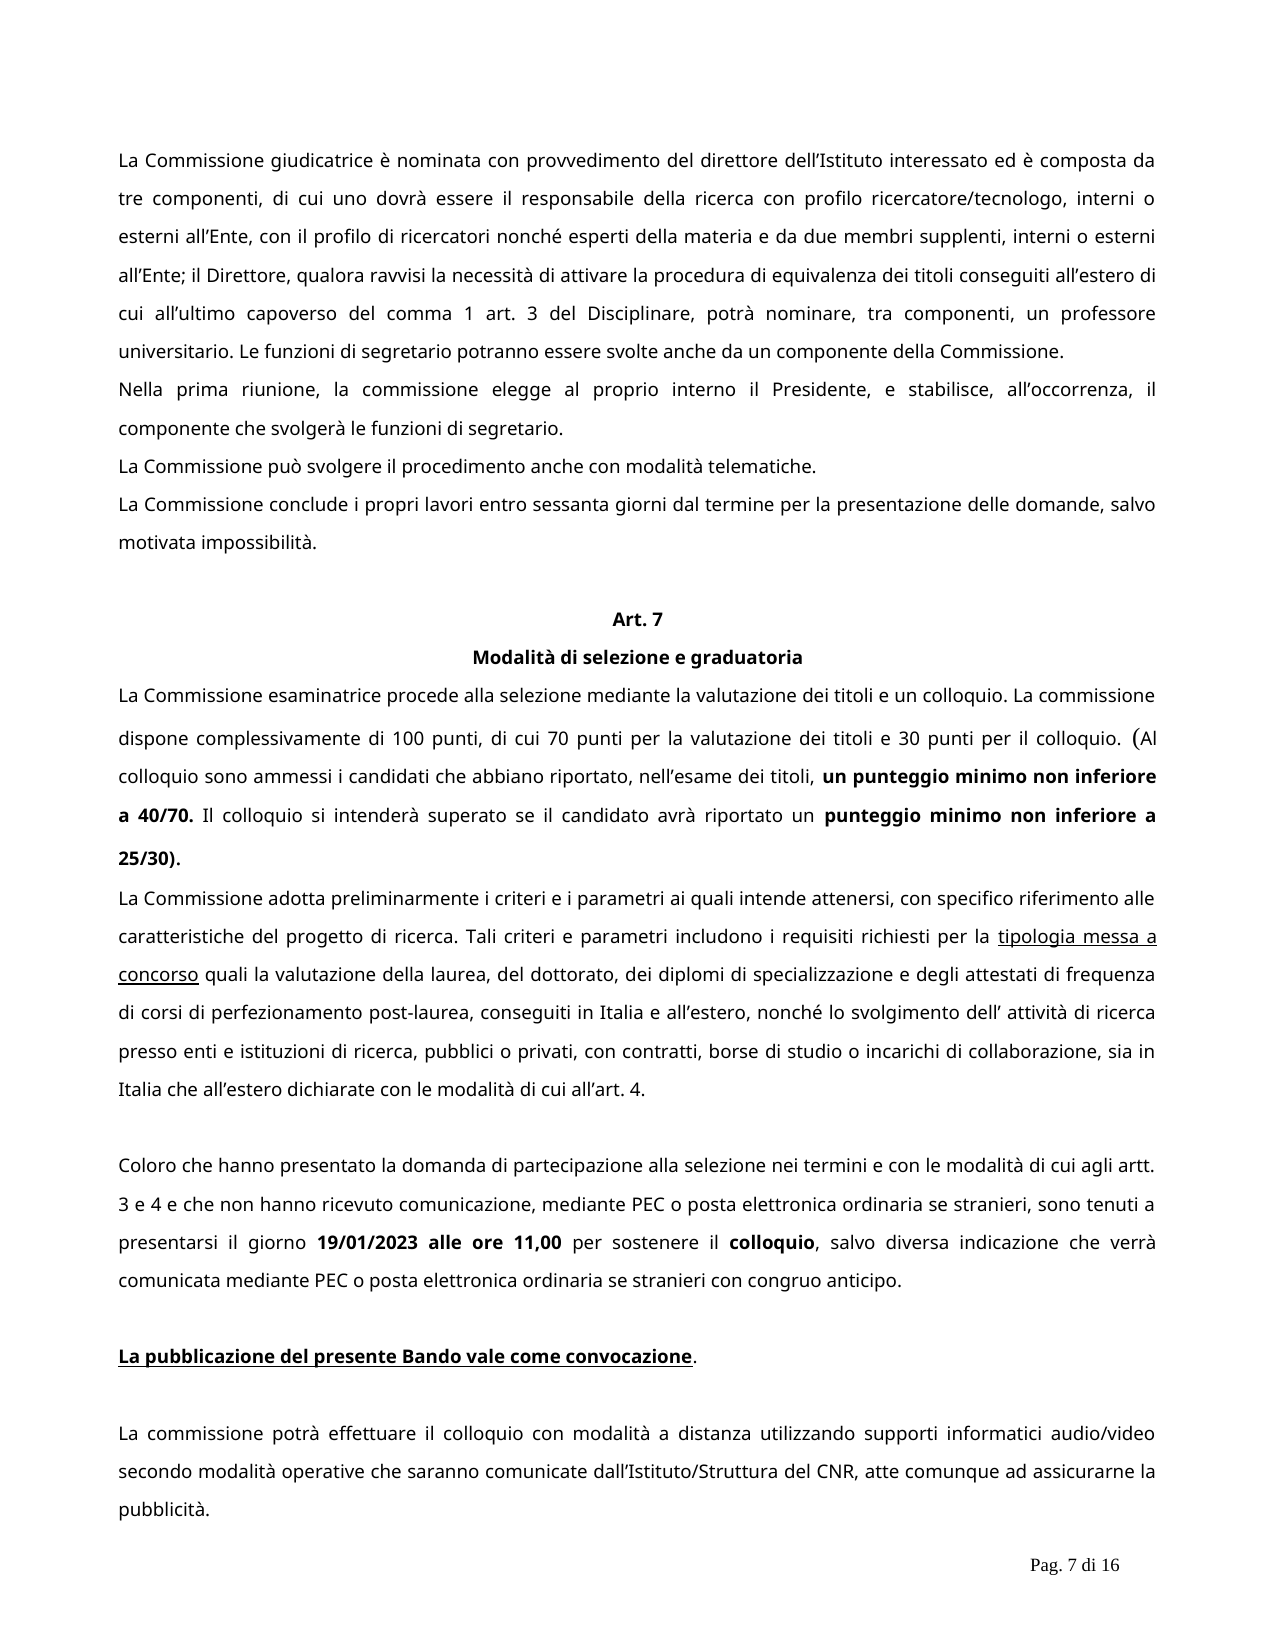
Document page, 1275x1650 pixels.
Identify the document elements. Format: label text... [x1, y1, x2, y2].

text La Commissione può svolgere il procedimento anche con modalità telematiche. [118, 453, 1157, 478]
text Coloro che hanno presentato la domanda di partecipazione alla selezione nei termini e con le modalità di cui agli artt. 3 e 4 e che non hanno ricevuto comunicazione, mediante PEC o posta elettronica ordinaria se stranieri, sono tenuti a presentarsi il giorno 19/01/2023 alle ore 11,00 per sostenere il colloquio, salvo diversa indicazione che verrà comunicata mediante PEC o posta elettronica ordinaria se stranieri con congruo anticipo. [118, 1153, 1157, 1293]
text Nella prima riunione, la commissione elegge al proprio interno il Presidente, e stabilisce, all’occorrenza, il componente che svolgerà le funzioni di segretario. [118, 377, 1157, 440]
text La pubblicazione del presente Bando vale come convocazione. [118, 1344, 1157, 1369]
text Modalità di selezione e graduatoria [118, 644, 1157, 670]
text La Commissione conclude i propri lavori entro sessanta giorni dal termine per la presentazione delle domande, salvo motivata impossibilità. [118, 491, 1157, 555]
text La Commissione esaminatrice procede alla selezione mediante la valutazione dei titoli e un colloquio. La commissione dispone complessivamente di 100 punti, di cui 70 punti per la valutazione dei titoli e 30 punti per il colloquio. (Al colloquio sono ammessi i candidati che abbiano riportato, nell’esame dei titoli, un punteggio minimo non inferiore a 40/70. Il colloquio si intenderà superato se il candidato avrà riportato un punteggio minimo non inferiore a 25/30). [118, 682, 1157, 871]
text La commissione potrà effettuare il colloquio con modalità a distanza utilizzando supporti informatici audio/video secondo modalità operative che saranno comunicate dall’Istituto/Struttura del CNR, atte comunque ad assicurarne la pubblicità. [118, 1420, 1157, 1522]
text La Commissione adotta preliminarmente i criteri e i parametri ai quali intende attenersi, con specifico riferimento alle caratteristiche del progetto di ricerca. Tali criteri e parametri includono i requisiti richiesti per la tipologia messa a concorso quali la valutazione della laurea, del dottorato, dei diplomi di specializzazione e degli attestati di frequenza di corsi di perfezionamento post-laurea, conseguiti in Italia e all’estero, nonché lo svolgimento dell’ attività di ricerca presso enti e istituzioni di ricerca, pubblici o privati, con contratti, borse di studio o incarichi di collaborazione, sia in Italia che all’estero dichiarate con le modalità di cui all’art. 4. [118, 885, 1157, 1102]
text Art. 7 [118, 606, 1157, 631]
text La Commissione giudicatrice è nominata con provvedimento del direttore dell’Istituto interessato ed è composta da tre componenti, di cui uno dovrà essere il responsabile della ricerca con profilo ricercatore/tecnologo, interni o esterni all’Ente, con il profilo di ricercatori nonché esperti della materia e da due membri supplenti, interni o esterni all’Ente; il Direttore, qualora ravvisi la necessità di attivare la procedura di equivalenza dei titoli conseguiti all’estero di cui all’ultimo capoverso del comma 1 art. 3 del Disciplinare, potrà nominare, tra componenti, un professore universitario. Le funzioni di segretario potranno essere svolte anche da un componente della Commissione. [118, 147, 1157, 364]
